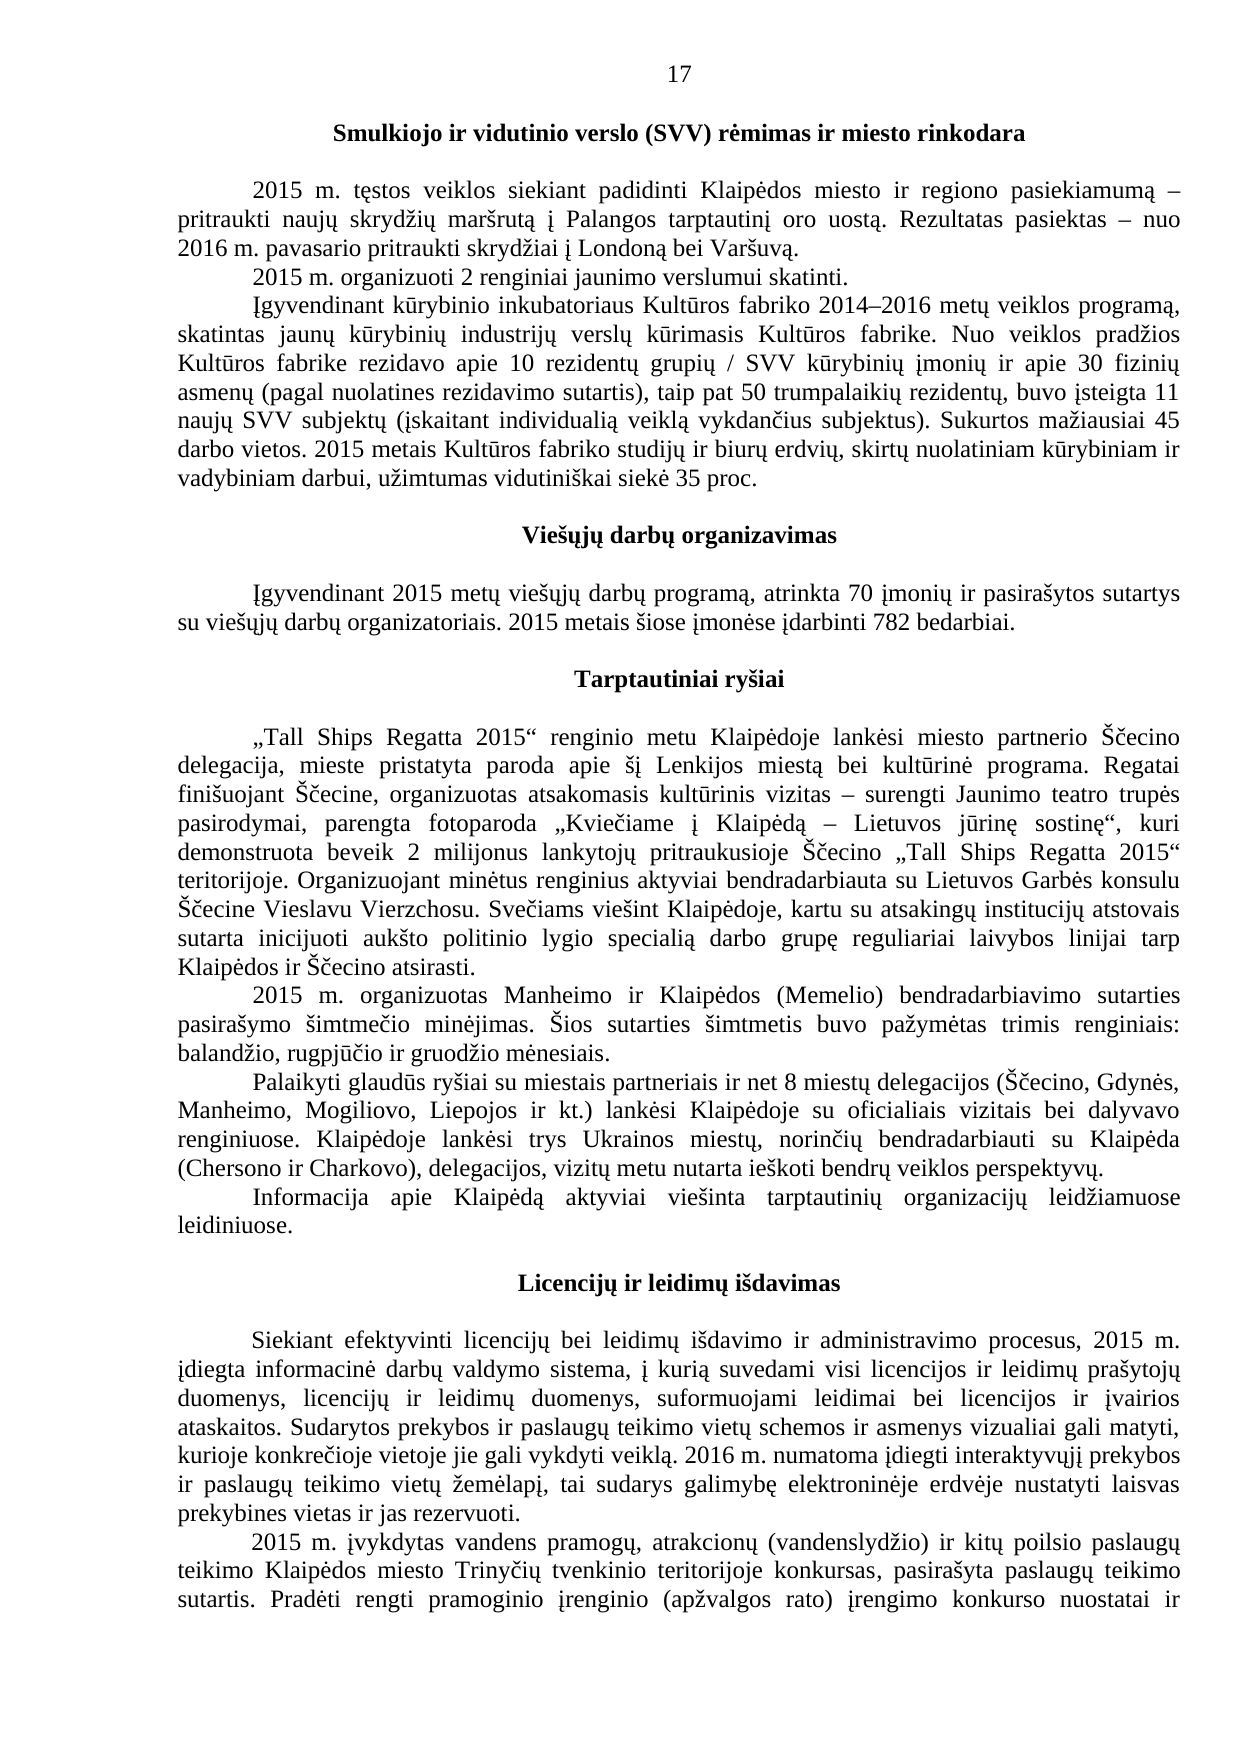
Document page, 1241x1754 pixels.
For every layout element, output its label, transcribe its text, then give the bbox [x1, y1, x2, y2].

text Įgyvendinant 2015 metų viešųjų darbų programą, atrinkta 70 įmonių ir pasirašytos sutartys su viešųjų darbų organizatoriais. 2015 metais šiose įmonėse įdarbinti 782 bedarbiai. [177, 578, 1181, 636]
text Licencijų ir leidimų išdavimas [177, 1268, 1181, 1297]
text Informacija apie Klaipėdą aktyviai viešinta tarptautinių organizacijų leidžiamuose leidiniuose. [177, 1182, 1181, 1239]
text Siekiant efektyvinti licencijų bei leidimų išdavimo ir administravimo procesus, 2015 m. įdiegta informacinė darbų valdymo sistema, į kurią suvedami visi licencijos ir leidimų prašytojų duomenys, licencijų ir leidimų duomenys, suformuojami leidimai bei licencijos ir įvairios ataskaitos. Sudarytos prekybos ir paslaugų teikimo vietų schemos ir asmenys vizualiai gali matyti, kurioje konkrečioje vietoje jie gali vykdyti veiklą. 2016 m. numatoma įdiegti interaktyvųjį prekybos ir paslaugų teikimo vietų žemėlapį, tai sudarys galimybę elektroninėje erdvėje nustatyti laisvas prekybines vietas ir jas rezervuoti. [177, 1326, 1181, 1527]
text „Tall Ships Regatta 2015“ renginio metu Klaipėdoje lankėsi miesto partnerio Ščecino delegacija, mieste pristatyta paroda apie šį Lenkijos miestą bei kultūrinė programa. Regatai finišuojant Ščecine, organizuotas atsakomasis kultūrinis vizitas – surengti Jaunimo teatro trupės pasirodymai, parengta fotoparoda „Kviečiame į Klaipėdą – Lietuvos jūrinę sostinę“, kuri demonstruota beveik 2 milijonus lankytojų pritraukusioje Ščecino „Tall Ships Regatta 2015“ teritorijoje. Organizuojant minėtus renginius aktyviai bendradarbiauta su Lietuvos Garbės konsulu Ščecine Vieslavu Vierzchosu. Svečiams viešint Klaipėdoje, kartu su atsakingų institucijų atstovais sutarta inicijuoti aukšto politinio lygio specialią darbo grupę reguliariai laivybos linijai tarp Klaipėdos ir Ščecino atsirasti. [177, 722, 1181, 981]
text 2015 m. organizuotas Manheimo ir Klaipėdos (Memelio) bendradarbiavimo sutarties pasirašymo šimtmečio minėjimas. Šios sutarties šimtmetis buvo pažymėtas trimis renginiais: balandžio, rugpjūčio ir gruodžio mėnesiais. [177, 981, 1181, 1067]
text Įgyvendinant kūrybinio inkubatoriaus Kultūros fabriko 2014–2016 metų veiklos programą, skatintas jaunų kūrybinių industrijų verslų kūrimasis Kultūros fabrike. Nuo veiklos pradžios Kultūros fabrike rezidavo apie 10 rezidentų grupių / SVV kūrybinių įmonių ir apie 30 fizinių asmenų (pagal nuolatines rezidavimo sutartis), taip pat 50 trumpalaikių rezidentų, buvo įsteigta 11 naujų SVV subjektų (įskaitant individualią veiklą vykdančius subjektus). Sukurtos mažiausiai 45 darbo vietos. 2015 metais Kultūros fabriko studijų ir biurų erdvių, skirtų nuolatiniam kūrybiniam ir vadybiniam darbui, užimtumas vidutiniškai siekė 35 proc. [177, 291, 1181, 492]
text Smulkiojo ir vidutinio verslo (SVV) rėmimas ir miesto rinkodara [177, 118, 1181, 147]
text Viešųjų darbų organizavimas [177, 521, 1181, 549]
text 2015 m. organizuoti 2 renginiai jaunimo verslumui skatinti. [177, 262, 1181, 291]
text 2015 m. tęstos veiklos siekiant padidinti Klaipėdos miesto ir regiono pasiekiamumą – pritraukti naujų skrydžių maršrutą į Palangos tarptautinį oro uostą. Rezultatas pasiektas – nuo 2016 m. pavasario pritraukti skrydžiai į Londoną bei Varšuvą. [177, 176, 1181, 262]
text Tarptautiniai ryšiai [177, 664, 1181, 693]
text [177, 1527, 1181, 1613]
text Palaikyti glaudūs ryšiai su miestais partneriais ir net 8 miestų delegacijos (Ščecino, Gdynės, Manheimo, Mogiliovo, Liepojos ir kt.) lankėsi Klaipėdoje su oficialiais vizitais bei dalyvavo renginiuose. Klaipėdoje lankėsi trys Ukrainos miestų, norinčių bendradarbiauti su Klaipėda (Chersono ir Charkovo), delegacijos, vizitų metu nutarta ieškoti bendrų veiklos perspektyvų. [177, 1067, 1181, 1182]
